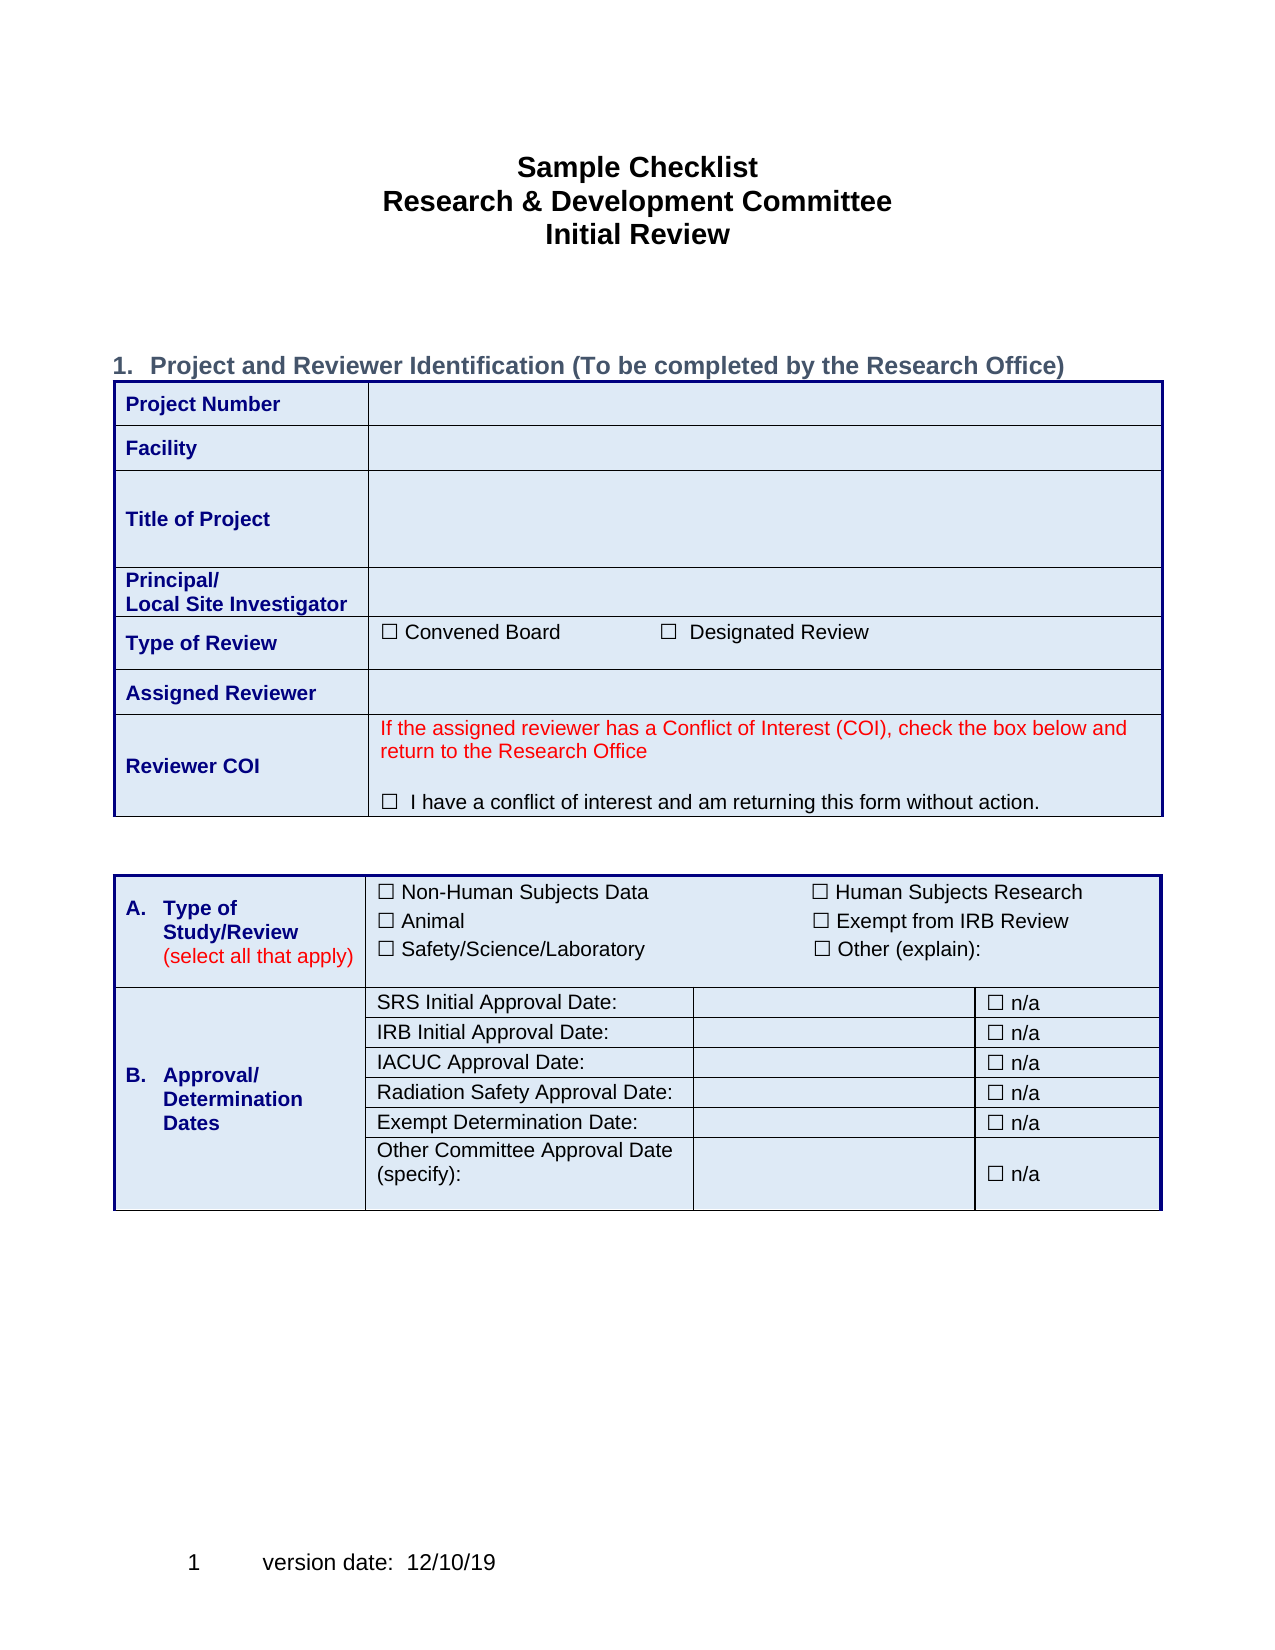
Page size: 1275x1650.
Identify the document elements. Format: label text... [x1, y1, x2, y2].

table_cell Radiation Safety Approval Date: [366, 1078, 693, 1107]
table_cell SRS Initial Approval Date: [366, 988, 693, 1017]
text Research & Development Committee [112, 183, 1162, 217]
table_cell [369, 471, 1161, 567]
table_cell [694, 1078, 974, 1107]
table_cell [369, 670, 1161, 714]
text Initial Review [112, 217, 1162, 251]
table_cell Facility [116, 426, 368, 470]
table_cell Assigned Reviewer [116, 670, 368, 714]
table_cell [369, 568, 1161, 616]
table_cell Approval/ Determination Dates [116, 988, 365, 1209]
table_cell [694, 988, 974, 1017]
table_cell Title of Project [116, 471, 368, 567]
text Sample Checklist [112, 150, 1162, 183]
table_cell [694, 1138, 974, 1209]
table_cell n/a [976, 1078, 1159, 1107]
table_header Type of Study/Review (select all that apply) [116, 877, 365, 987]
table_cell [694, 1108, 974, 1137]
table_cell Other Committee Approval Date (specify): [366, 1138, 693, 1209]
table_cell [694, 1048, 974, 1077]
table_cell Exempt Determination Date: [366, 1108, 693, 1137]
table_cell [694, 1018, 974, 1047]
table_cell [369, 426, 1161, 470]
table_cell IACUC Approval Date: [366, 1048, 693, 1077]
table_cell Reviewer COI [116, 715, 368, 816]
table_cell Convened Board Designated Review [369, 617, 1161, 669]
table_cell n/a [976, 1138, 1159, 1209]
table_cell IRB Initial Approval Date: [366, 1018, 693, 1047]
table_header Project Number [116, 383, 368, 425]
table_cell Type of Review [116, 617, 368, 669]
table_cell n/a [976, 1018, 1159, 1047]
table_cell If the assigned reviewer has a Conflict of Interest (COI), check the box below and return to the Research Office I have a conflict of interest and am returning this form without action. [369, 715, 1161, 816]
table_cell n/a [976, 1108, 1159, 1137]
table_cell Principal/ Local Site Investigator [116, 568, 368, 616]
table_header [369, 383, 1161, 425]
table_cell n/a [976, 1048, 1159, 1077]
list Project and Reviewer Identification (To be completed by the Research Office) [112, 351, 1162, 380]
table_header Non-Human Subjects Data Human Subjects Research Animal Exempt from IRB Review Safety/Science/Laboratory Other (explain): [366, 877, 1159, 987]
table_cell n/a [976, 988, 1159, 1017]
